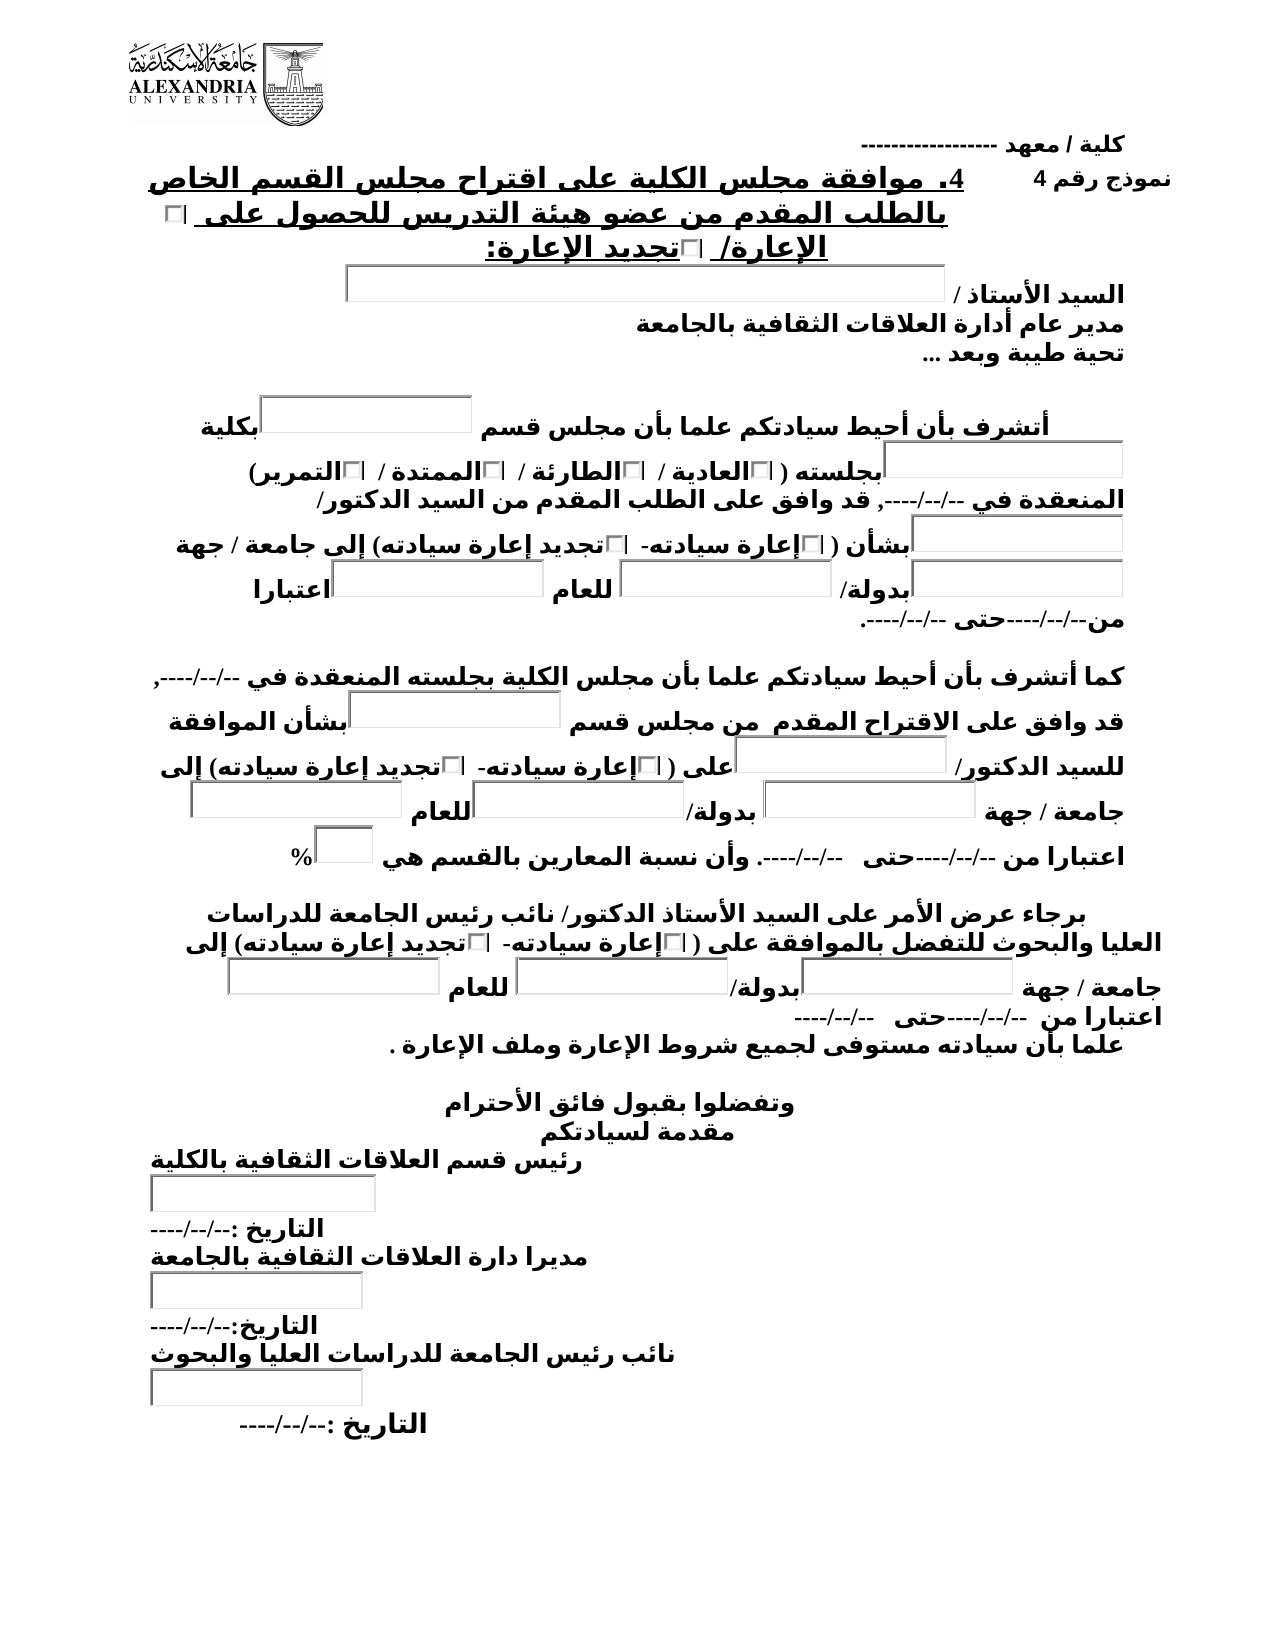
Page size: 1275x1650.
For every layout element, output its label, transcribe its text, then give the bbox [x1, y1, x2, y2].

text التاريخ : [150, 1408, 605, 1439]
text رئيس قسم العلاقات الثقافية بالكلية [150, 1145, 1125, 1174]
text وتفضلوا بقبول فائق الأحترام [150, 1088, 1090, 1117]
text علما بأن سيادته مستوفى لجميع شروط الإعارة وملف الإعارة . [150, 1030, 1125, 1059]
picture [129, 43, 323, 126]
text السيد الأستاذ / [150, 264, 1125, 309]
text أتشرف بأن أحيط سيادتكم علما بأن مجلس قسم بكليةبجلسته (العادية / الطارئة / الممتدة / التمرير) المنعقدة في , قد وافق على الطلب المقدم من السيد الدكتور/ بشأن (إعارة سيادته- تجديد إعارة سيادته) إلى جامعة / جهة بدولة/ للعام اعتبارا منحتى . [150, 395, 1125, 633]
text نائب رئيس الجامعة للدراسات العليا والبحوث [150, 1339, 1125, 1368]
text مدير عام أدارة العلاقات الثقافية بالجامعة [150, 309, 1125, 338]
text برجاء عرض الأمر على السيد الأستاذ الدكتور/ نائب رئيس الجامعة للدراسات العليا والبحوث للتفضل بالموافقة على (إعارة سيادته- تجديد إعارة سيادته) إلى جامعة / جهة بدولة/ للعام اعتبارا من حتى [150, 899, 1162, 1030]
text كما أتشرف بأن أحيط سيادتكم علما بأن مجلس الكلية بجلسته المنعقدة في , قد وافق على الاقتراح المقدم من مجلس قسم بشأن الموافقة للسيد الدكتور/ على (إعارة سيادته- تجديد إعارة سيادته) إلى جامعة / جهة بدولة/للعام اعتبارا من حتى . وأن نسبة المعارين بالقسم هي % [150, 662, 1125, 870]
text مديرا دارة العلاقات الثقافية بالجامعة [150, 1242, 1125, 1271]
text التاريخ : [150, 1214, 1125, 1242]
text 4. موافقة مجلس الكلية على اقتراح مجلس القسم الخاص بالطلب المقدم من عضو هيئة التدريس للحصول على الإعارة/ تجديد الإعارة: [112, 157, 1200, 264]
text مقدمة لسيادتكم [150, 1117, 1125, 1145]
text تحية طيبة وبعد ... [150, 338, 1125, 367]
text التاريخ: [150, 1311, 1125, 1339]
